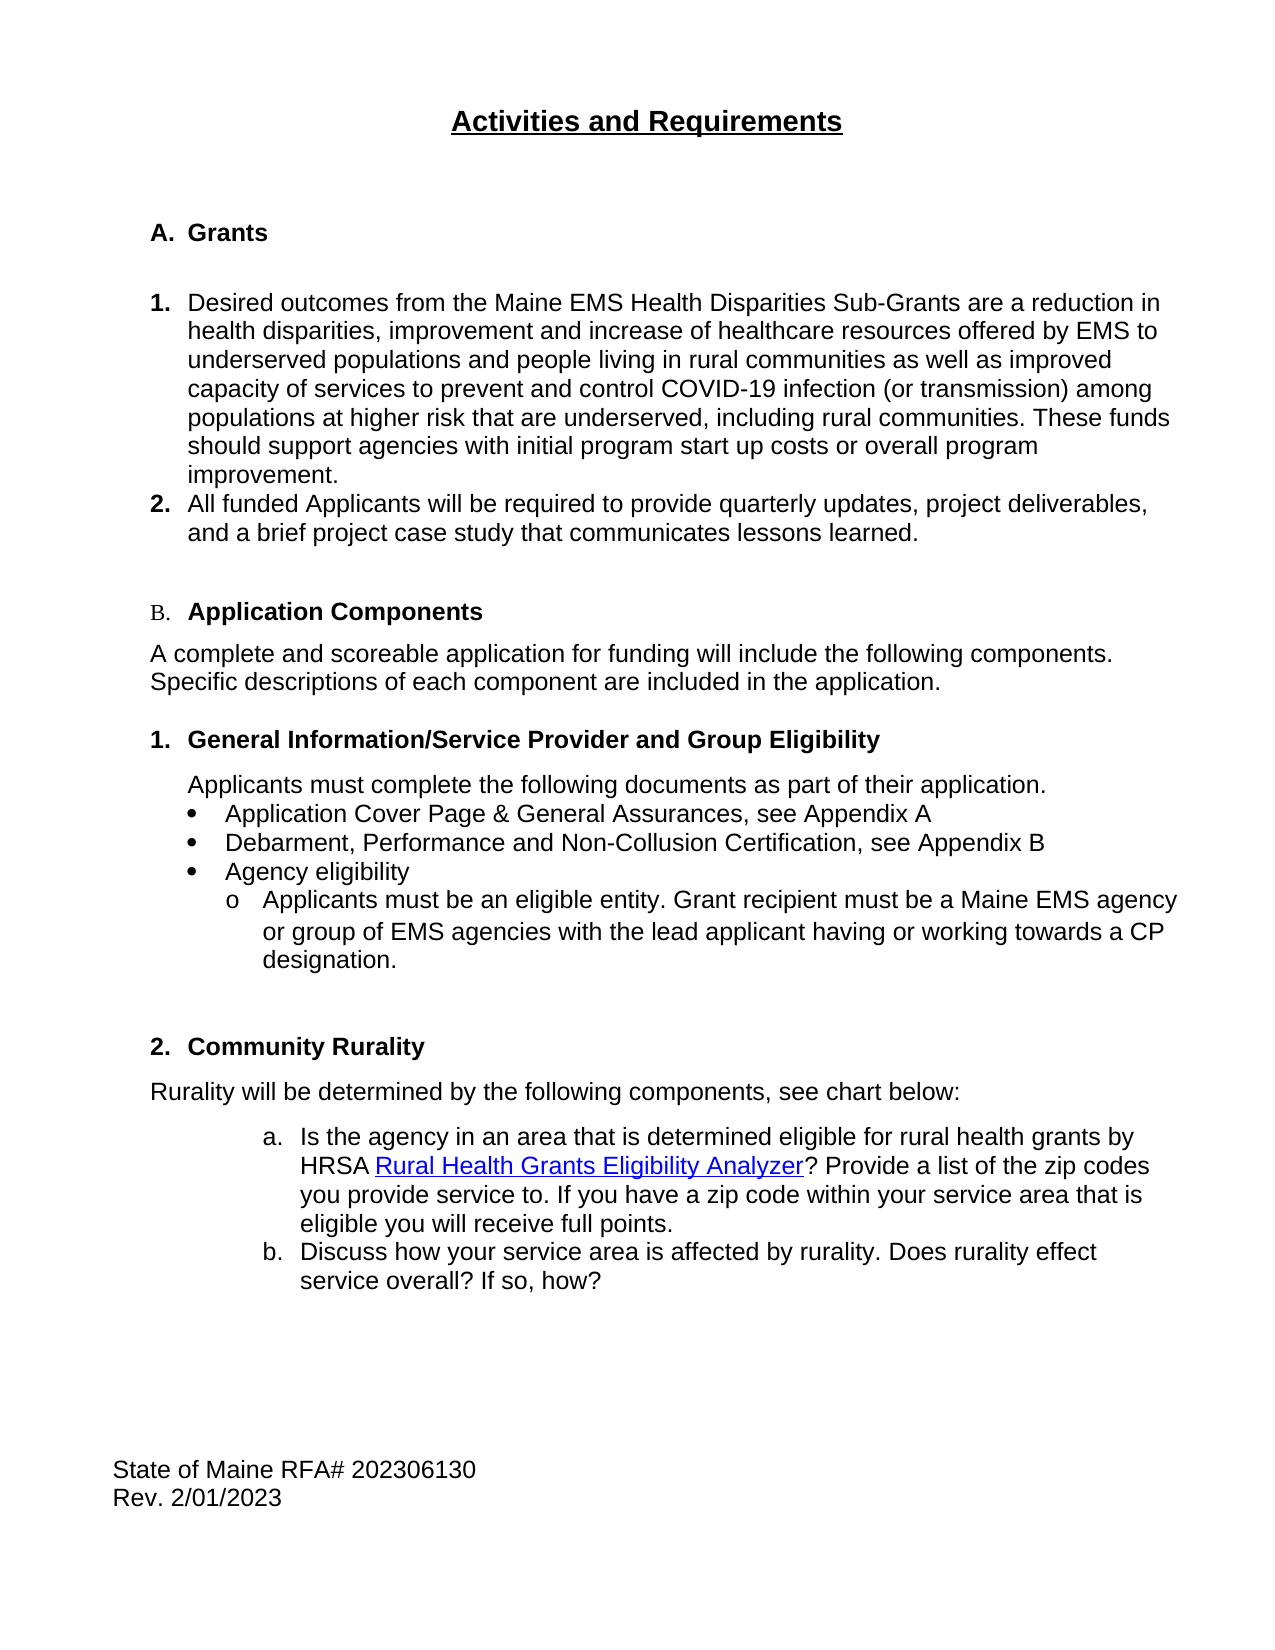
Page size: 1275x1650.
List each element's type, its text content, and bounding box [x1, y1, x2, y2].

text Applicants must complete the following documents as part of their application. [187, 770, 1181, 799]
subtitle Application Components [150, 597, 1181, 626]
list General Information/Service Provider and Group Eligibility [150, 725, 1181, 753]
list Applicants must be an eligible entity. Grant recipient must be a Maine EMS agency or group of EMS agencies with the lead applicant having or working towards a CP designation. [225, 886, 1181, 974]
list Community Rurality [150, 1031, 1181, 1060]
subtitle Activities and Requirements [112, 104, 1181, 138]
list Is the agency in an area that is determined eligible for rural health grants by HRSA Rural Health Grants Eligibility Analyzer? Provide a list of the zip codes you provide service to. If you have a zip code within your service area that is eligible you will receive full points. [262, 1122, 1181, 1237]
list Discuss how your service area is affected by rurality. Does rurality effect service overall? If so, how? [262, 1237, 1181, 1295]
list Application Cover Page & General Assurances, see Appendix A [187, 799, 1181, 828]
list Debarment, Performance and Non-Collusion Certification, see Appendix B [187, 828, 1181, 857]
text A complete and scoreable application for funding will include the following components. Specific descriptions of each component are included in the application. [150, 638, 1181, 696]
list Desired outcomes from the Maine EMS Health Disparities Sub-Grants are a reduction in health disparities, improvement and increase of healthcare resources offered by EMS to underserved populations and people living in rural communities as well as improved capacity of services to prevent and control COVID-19 infection (or transmission) among populations at higher risk that are underserved, including rural communities. These funds should support agencies with initial program start up costs or overall program improvement. [150, 288, 1181, 489]
text Rurality will be determined by the following components, see chart below: [112, 1077, 1181, 1106]
list All funded Applicants will be required to provide quarterly updates, project deliverables, and a brief project case study that communicates lessons learned. [150, 489, 1181, 546]
list Agency eligibility [187, 857, 1181, 886]
subtitle Grants [150, 218, 1181, 246]
